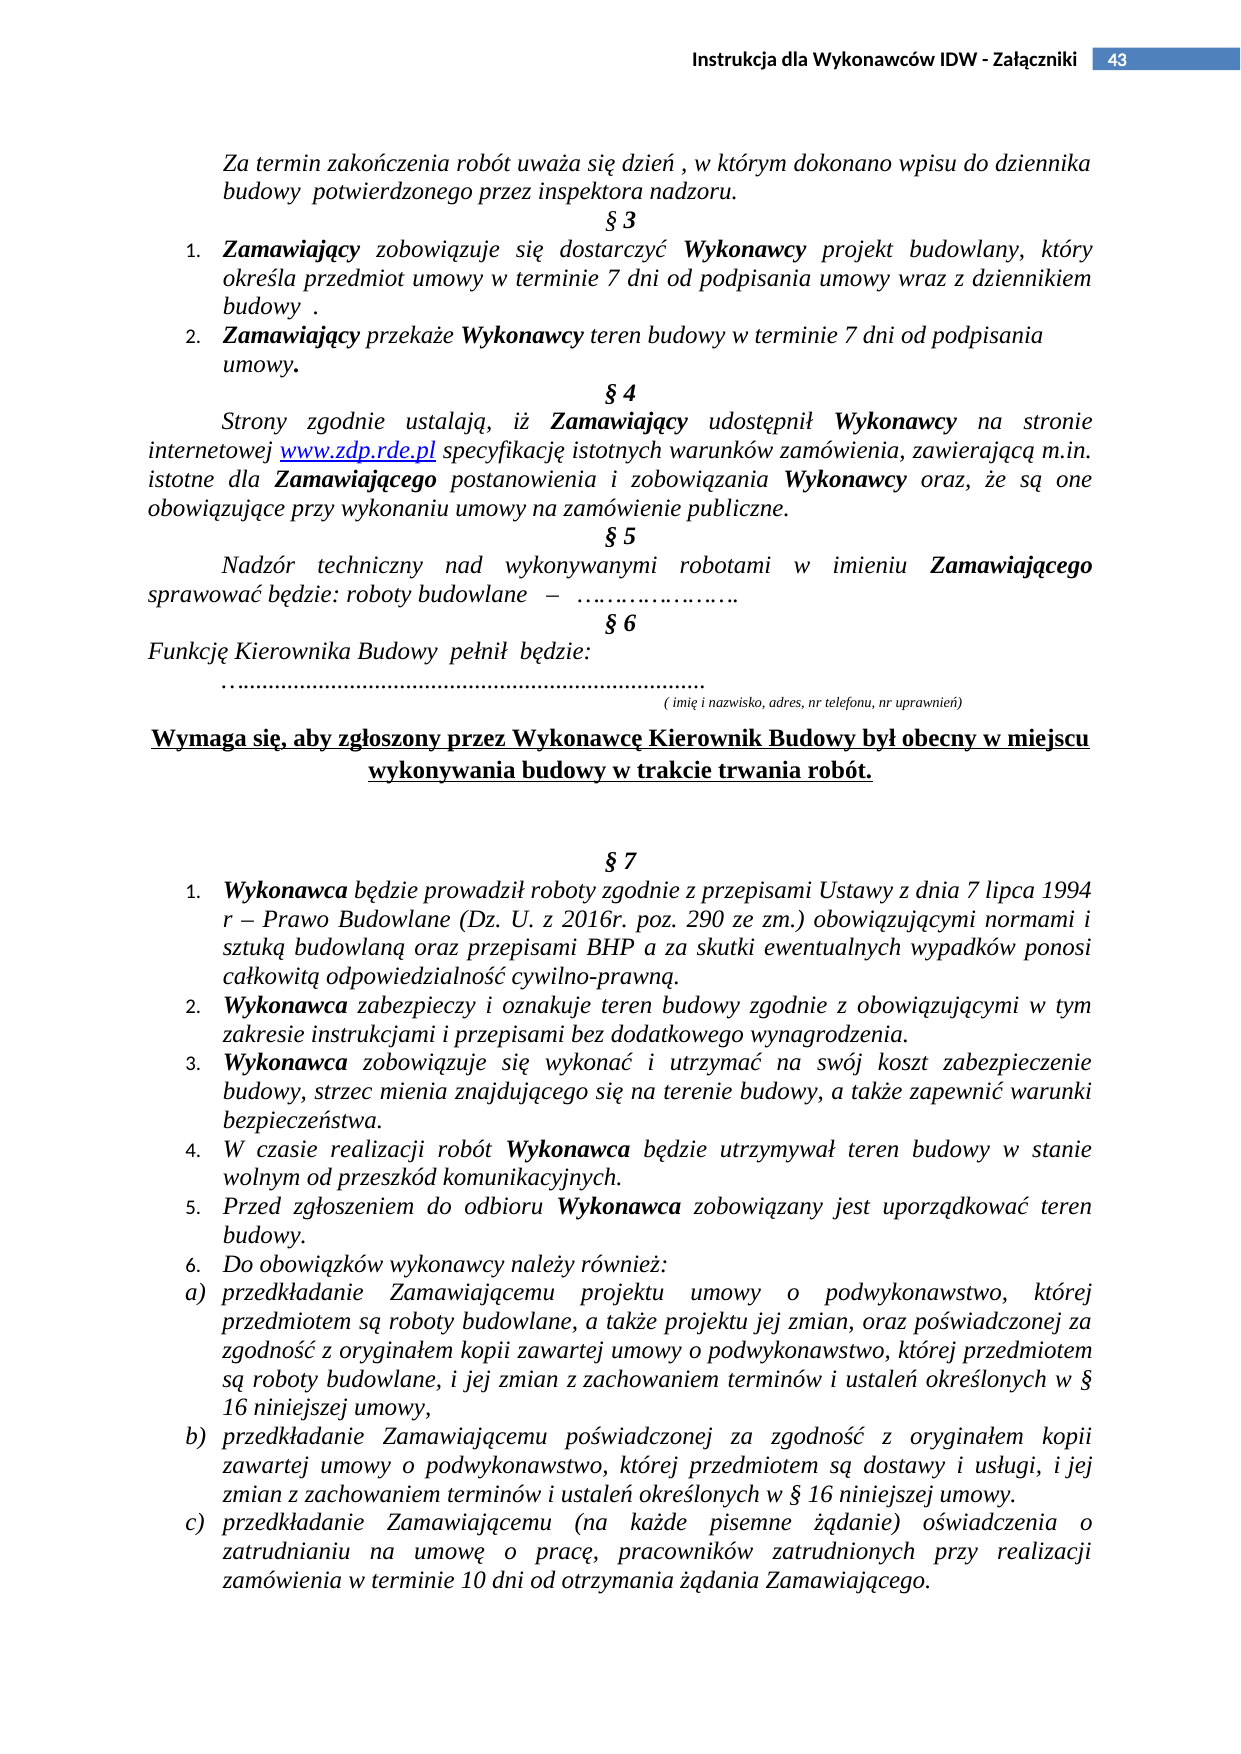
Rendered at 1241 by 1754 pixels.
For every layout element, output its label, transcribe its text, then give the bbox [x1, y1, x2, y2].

list W czasie realizacji robót Wykonawca będzie utrzymywał teren budowy w stanie wolnym od przeszkód komunikacyjnych. [185, 1134, 1093, 1191]
text § 4 [148, 378, 1093, 406]
text § 7 [148, 846, 1093, 875]
list Do obowiązków wykonawcy należy również: [185, 1249, 1093, 1277]
text § 3 [148, 205, 1093, 234]
text ( imię i nazwisko, adres, nr telefonu, nr uprawnień) [148, 694, 1093, 723]
list Zamawiający zobowiązuje się dostarczyć Wykonawcy projekt budowlany, który określa przedmiot umowy w terminie 7 dni od podpisania umowy wraz z dziennikiem budowy . [185, 234, 1093, 320]
text Za termin zakończenia robót uważa się dzień , w którym dokonano wpisu do dziennika budowy potwierdzonego przez inspektora nadzoru. [223, 148, 1093, 205]
list przedkładanie Zamawiającemu poświadczonej za zgodność z oryginałem kopii zawartej umowy o podwykonawstwo, której przedmiotem są dostawy i usługi, i jej zmian z zachowaniem terminów i ustaleń określonych w § 16 niniejszej umowy. [185, 1421, 1093, 1507]
list Wykonawca będzie prowadził roboty zgodnie z przepisami Ustawy z dnia 7 lipca 1994 r – Prawo Budowlane (Dz. U. z 2016r. poz. 290 ze zm.) obowiązującymi normami i sztuką budowlaną oraz przepisami BHP a za skutki ewentualnych wypadków ponosi całkowitą odpowiedzialność cywilno-prawną. [185, 875, 1093, 990]
list przedkładanie Zamawiającemu projektu umowy o podwykonawstwo, której przedmiotem są roboty budowlane, a także projektu jej zmian, oraz poświadczonej za zgodność z oryginałem kopii zawartej umowy o podwykonawstwo, której przedmiotem są roboty budowlane, i jej zmian z zachowaniem terminów i ustaleń określonych w § 16 niniejszej umowy, [185, 1277, 1093, 1421]
text Strony zgodnie ustalają, iż Zamawiający udostępnił Wykonawcy na stronie internetowej www.zdp.rde.pl specyfikację istotnych warunków zamówienia, zawierającą m.in. istotne dla Zamawiającego postanowienia i zobowiązania Wykonawcy oraz, że są one obowiązujące przy wykonaniu umowy na zamówienie publiczne. [148, 406, 1093, 521]
list Wykonawca zabezpieczy i oznakuje teren budowy zgodnie z obowiązującymi w tym zakresie instrukcjami i przepisami bez dodatkowego wynagrodzenia. [185, 990, 1093, 1047]
text § 6 [148, 608, 1093, 636]
text Funkcję Kierownika Budowy pełnił będzie: ….......................................................................... [148, 636, 1093, 694]
text Nadzór techniczny nad wykonywanymi robotami w imieniu Zamawiającego sprawować będzie: roboty budowlane – …………………. [148, 550, 1093, 608]
list Wykonawca zobowiązuje się wykonać i utrzymać na swój koszt zabezpieczenie budowy, strzec mienia znajdującego się na terenie budowy, a także zapewnić warunki bezpieczeństwa. [185, 1047, 1093, 1134]
list przedkładanie Zamawiającemu (na każde pisemne żądanie) oświadczenia o zatrudnianiu na umowę o pracę, pracowników zatrudnionych przy realizacji zamówienia w terminie 10 dni od otrzymania żądania Zamawiającego. [185, 1507, 1093, 1594]
text Wymaga się, aby zgłoszony przez Wykonawcę Kierownik Budowy był obecny w miejscu wykonywania budowy w trakcie trwania robót. [148, 723, 1093, 784]
list Zamawiający przekaże Wykonawcy teren budowy w terminie 7 dni od podpisania umowy. [185, 320, 1093, 378]
text § 5 [148, 521, 1093, 550]
list Przed zgłoszeniem do odbioru Wykonawca zobowiązany jest uporządkować teren budowy. [185, 1191, 1093, 1249]
